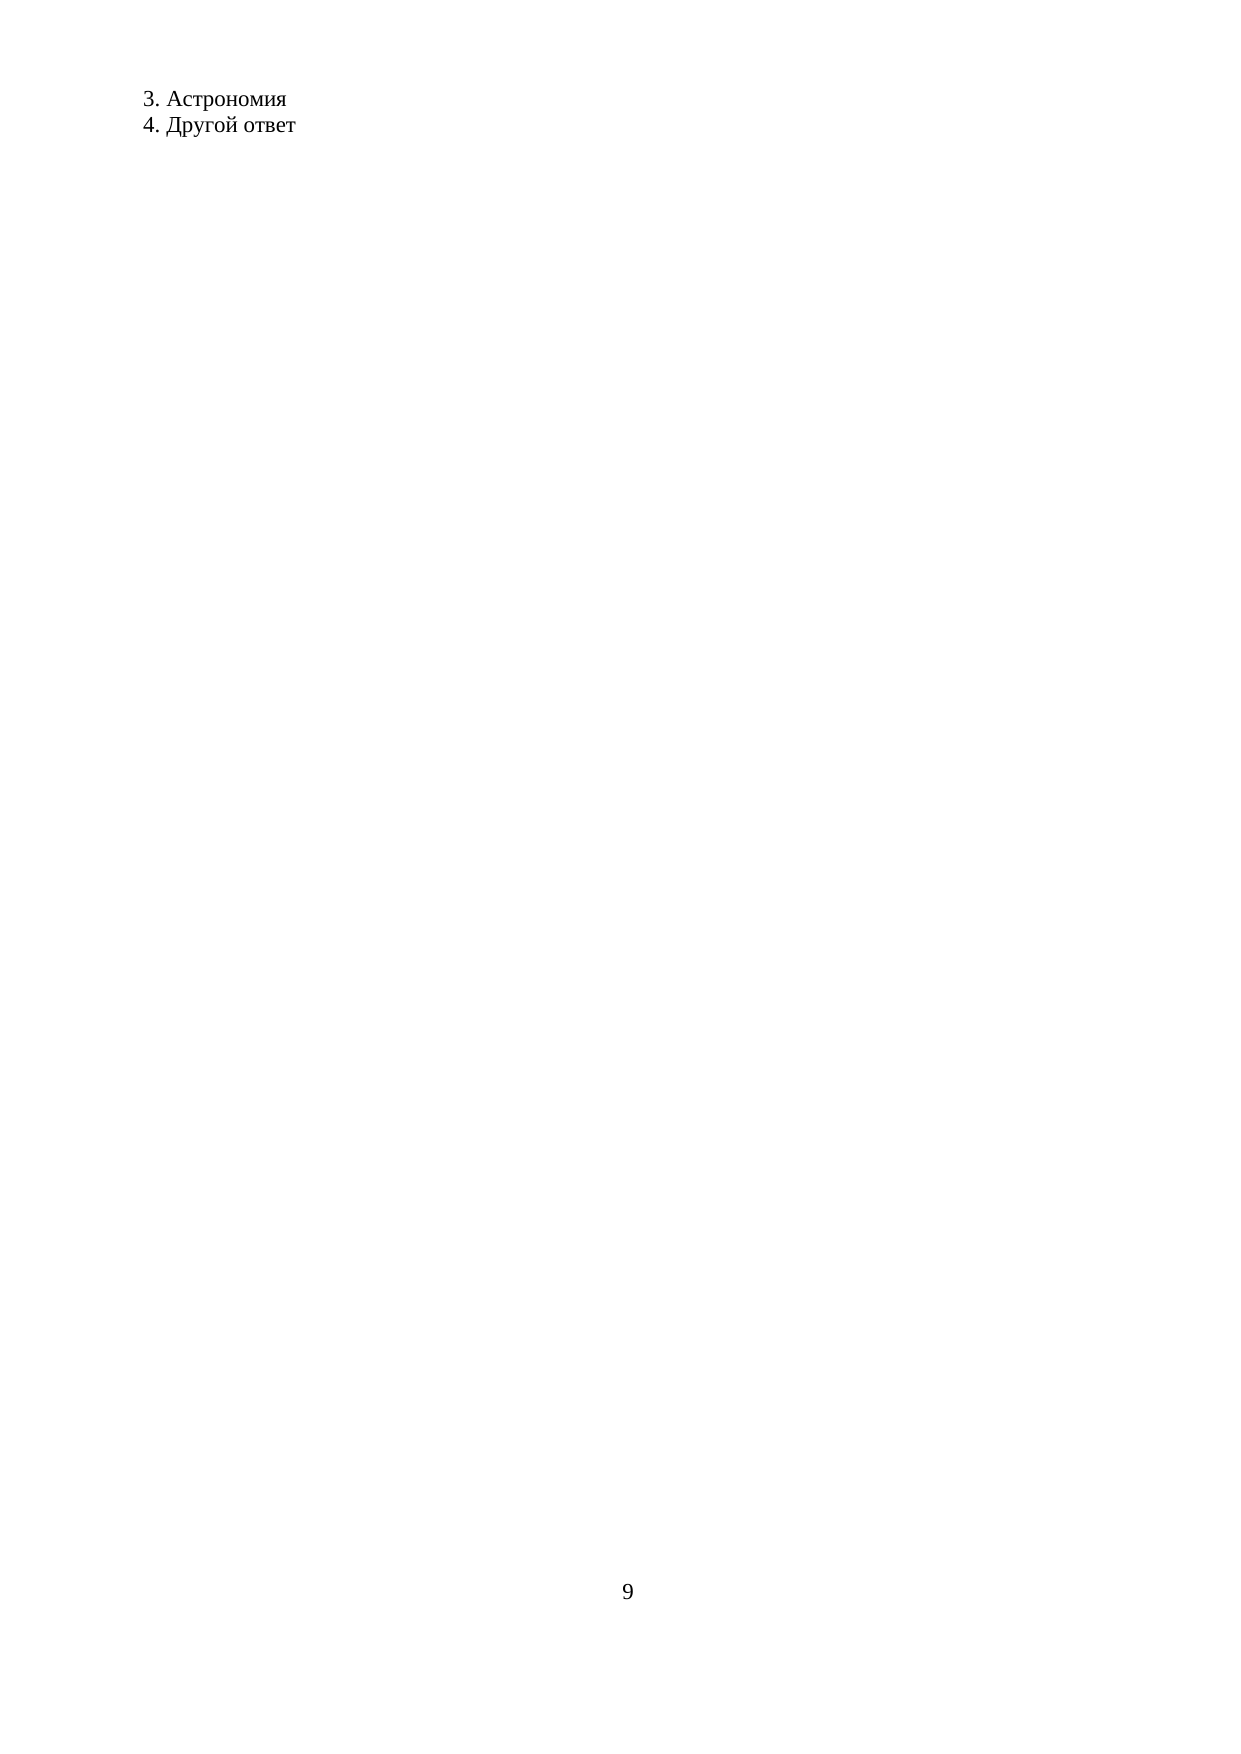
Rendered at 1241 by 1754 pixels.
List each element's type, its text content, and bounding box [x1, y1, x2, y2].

list Другой ответ [143, 111, 595, 137]
list Астрономия [143, 85, 595, 111]
